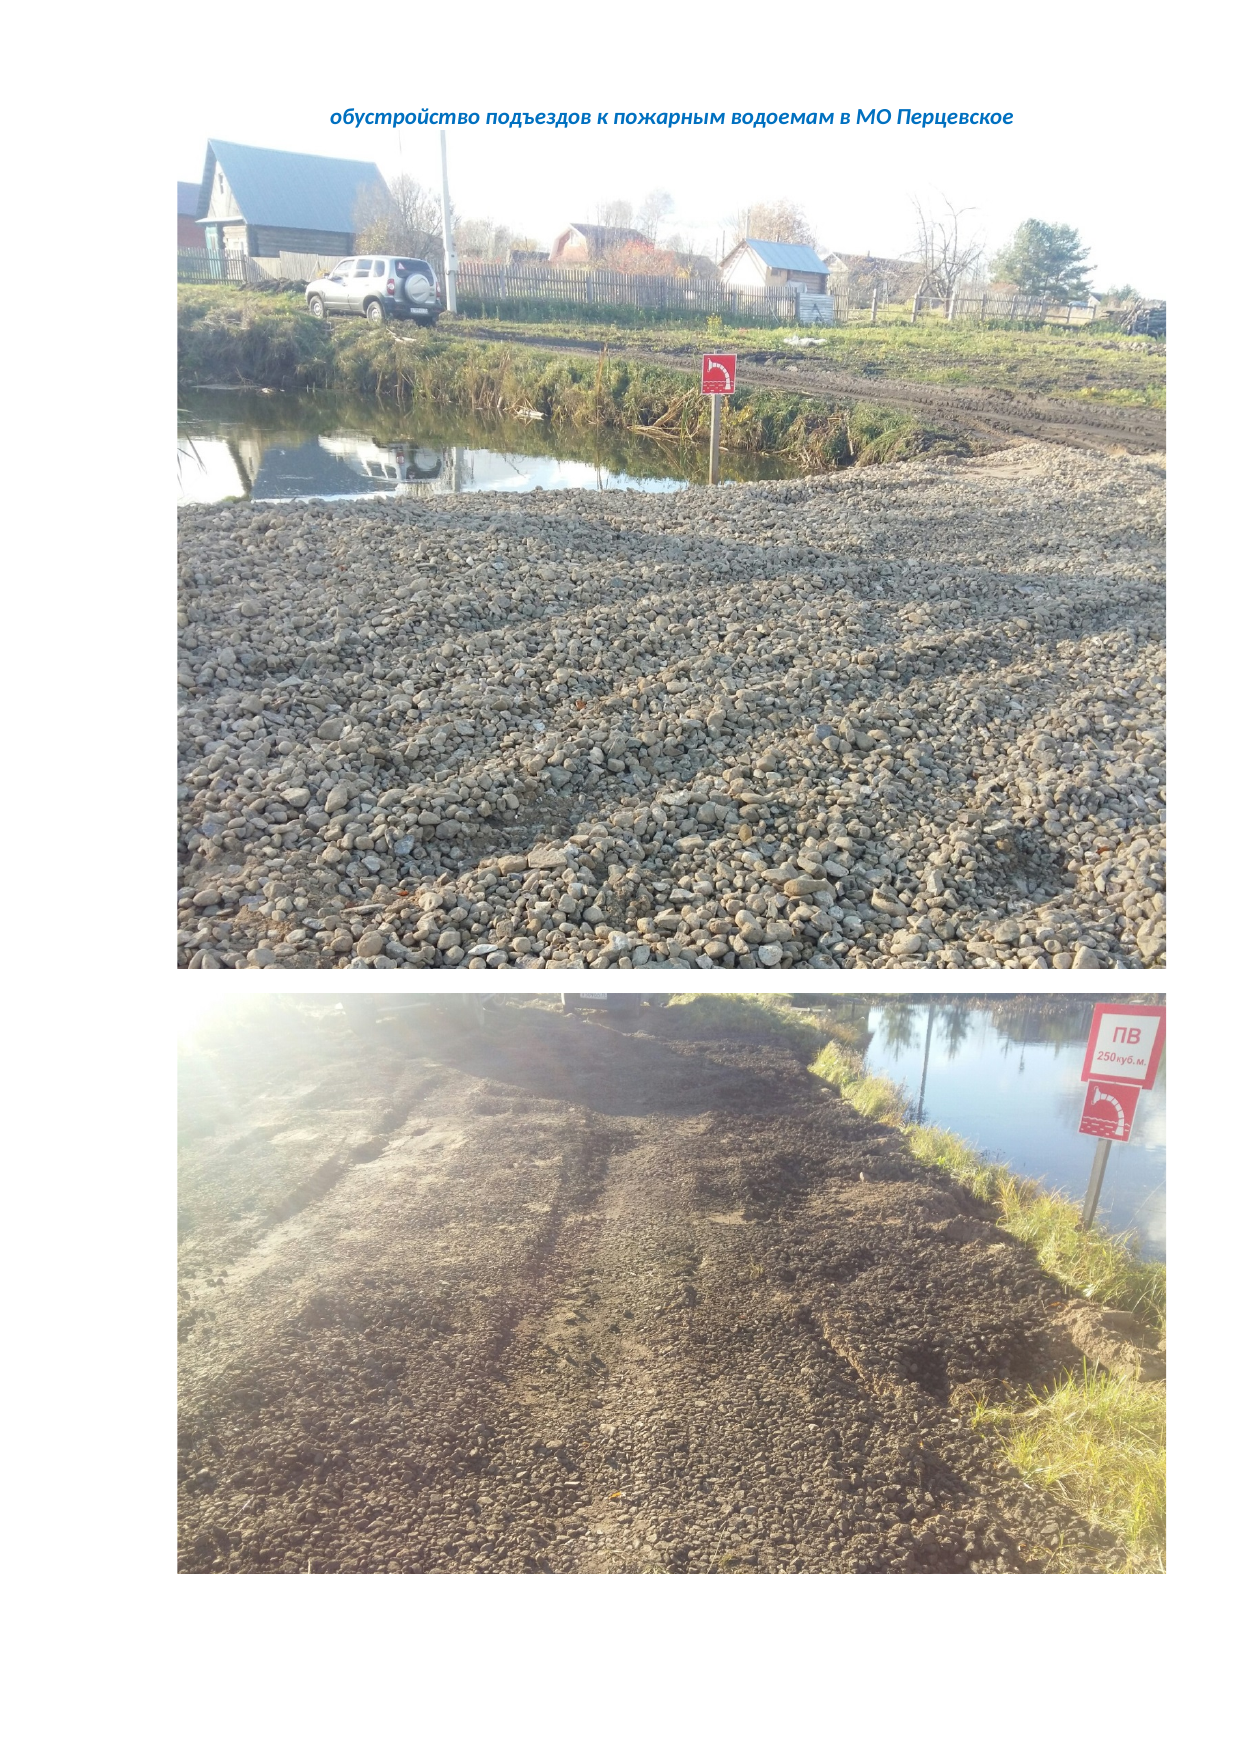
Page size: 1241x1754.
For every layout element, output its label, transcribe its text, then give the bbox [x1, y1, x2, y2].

text обустройство подъездов к пожарным водоемам в МО Перцевское [177, 102, 1167, 130]
picture [177, 130, 1167, 969]
picture [177, 993, 1167, 1574]
